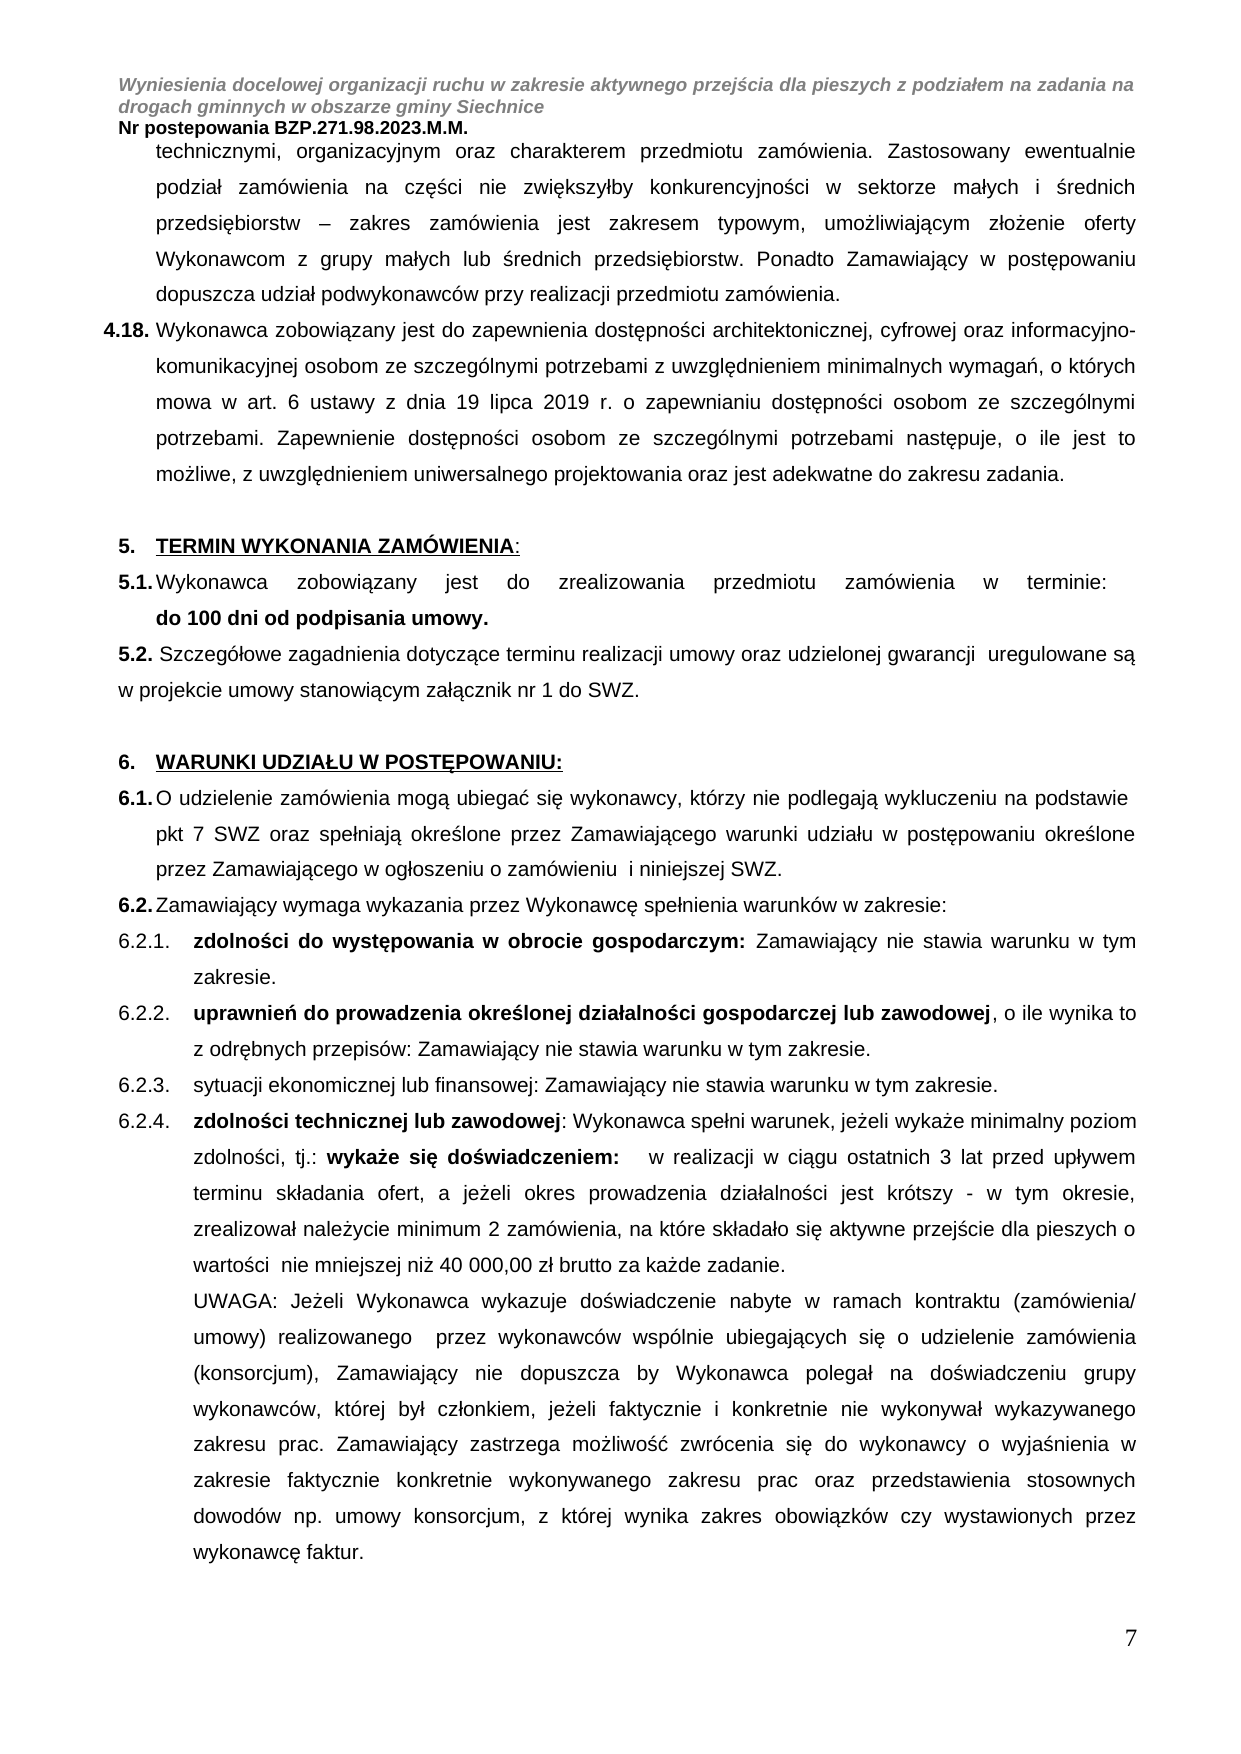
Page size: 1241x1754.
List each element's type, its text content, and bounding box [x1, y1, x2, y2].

list WARUNKI UDZIAŁU W POSTĘPOWANIU: [118, 749, 1137, 773]
list Zamawiający wymaga wykazania przez Wykonawcę spełnienia warunków w zakresie: [118, 893, 1137, 917]
list sytuacji ekonomicznej lub finansowej: Zamawiający nie stawia warunku w tym zakresie. [118, 1073, 1137, 1097]
list 5.2. Szczegółowe zagadnienia dotyczące terminu realizacji umowy oraz udzielonej gwarancji uregulowane są w projekcie umowy stanowiącym załącznik nr 1 do SWZ. [118, 642, 1137, 702]
list zdolności do występowania w obrocie gospodarczym: Zamawiający nie stawia warunku w tym zakresie. [118, 929, 1137, 989]
list O udzielenie zamówienia mogą ubiegać się wykonawcy, którzy nie podlegają wykluczeniu na podstawie pkt 7 SWZ oraz spełniają określone przez Zamawiającego warunki udziału w postępowaniu określone przez Zamawiającego w ogłoszeniu o zamówieniu i niniejszej SWZ. [118, 785, 1137, 881]
list Wykonawca zobowiązany jest do zapewnienia dostępności architektonicznej, cyfrowej oraz informacyjno-komunikacyjnej osobom ze szczególnymi potrzebami z uwzględnieniem minimalnych wymagań, o których mowa w art. 6 ustawy z dnia 19 lipca 2019 r. o zapewnianiu dostępności osobom ze szczególnymi potrzebami. Zapewnienie dostępności osobom ze szczególnymi potrzebami następuje, o ile jest to możliwe, z uwzględnieniem uniwersalnego projektowania oraz jest adekwatne do zakresu zadania. [103, 318, 1137, 486]
list zdolności technicznej lub zawodowej: Wykonawca spełni warunek, jeżeli wykaże minimalny poziom zdolności, tj.: wykaże się doświadczeniem: w realizacji w ciągu ostatnich 3 lat przed upływem terminu składania ofert, a jeżeli okres prowadzenia działalności jest krótszy - w tym okresie, zrealizował należycie minimum 2 zamówienia, na które składało się aktywne przejście dla pieszych o wartości nie mniejszej niż 40 000,00 zł brutto za każde zadanie. [118, 1109, 1137, 1277]
list UWAGA: Jeżeli Wykonawca wykazuje doświadczenie nabyte w ramach kontraktu (zamówienia/ umowy) realizowanego przez wykonawców wspólnie ubiegających się o udzielenie zamówienia (konsorcjum), Zamawiający nie dopuszcza by Wykonawca polegał na doświadczeniu grupy wykonawców, której był członkiem, jeżeli faktycznie i konkretnie nie wykonywał wykazywanego zakresu prac. Zamawiający zastrzega możliwość zwrócenia się do wykonawcy o wyjaśnienia w zakresie faktycznie konkretnie wykonywanego zakresu prac oraz przedstawienia stosownych dowodów np. umowy konsorcjum, z której wynika zakres obowiązków czy wystawionych przez wykonawcę faktur. [193, 1288, 1137, 1564]
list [156, 138, 1137, 306]
list uprawnień do prowadzenia określonej działalności gospodarczej lub zawodowej, o ile wynika to z odrębnych przepisów: Zamawiający nie stawia warunku w tym zakresie. [118, 1001, 1137, 1061]
list TERMIN WYKONANIA ZAMÓWIENIA: [118, 534, 1137, 558]
list Wykonawca zobowiązany jest do zrealizowania przedmiotu zamówienia w terminie: do 100 dni od podpisania umowy. [118, 570, 1137, 630]
